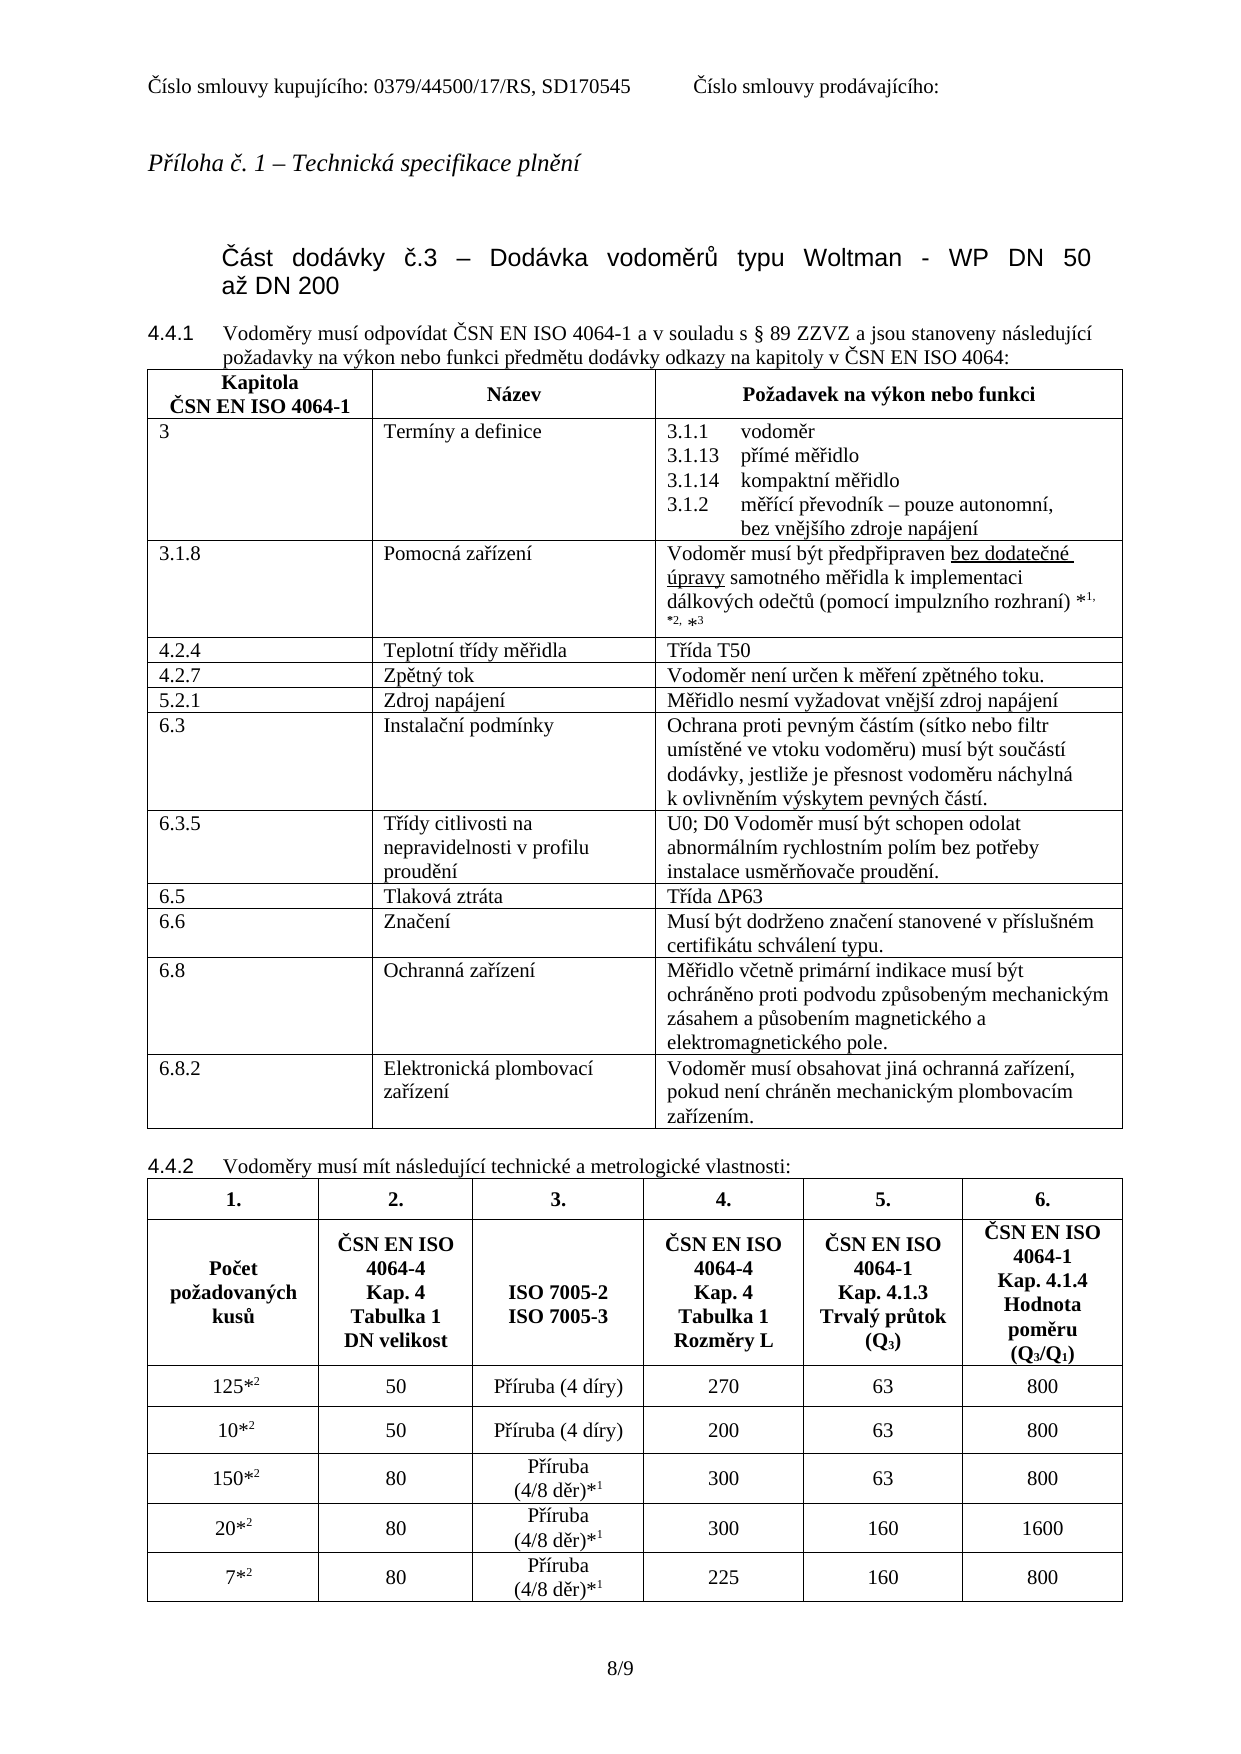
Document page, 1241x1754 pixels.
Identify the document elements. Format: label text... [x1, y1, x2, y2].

table_cell Elektronická plombovací zařízení [373, 1055, 655, 1128]
table_cell 800 [963, 1454, 1122, 1502]
table_cell Zpětný tok [373, 663, 655, 687]
table_cell 7*2 [148, 1553, 318, 1601]
table_cell Instalační podmínky [373, 713, 655, 809]
table_header 2. [319, 1179, 472, 1219]
table_cell 6.5 [148, 884, 372, 908]
table_cell Příruba (4/8 děr)*1 [473, 1553, 643, 1601]
table_cell Počet požadovaných kusů [148, 1220, 318, 1364]
table_cell Ochranná zařízení [373, 958, 655, 1054]
table_cell Pomocná zařízení [373, 541, 655, 637]
table_cell 80 [319, 1454, 472, 1502]
table_cell Zdroj napájení [373, 688, 655, 712]
table_cell Příruba (4 díry) [473, 1366, 643, 1406]
table_header 1. [148, 1179, 318, 1219]
table_cell U0; D0 Vodoměr musí být schopen odolat abnormálním rychlostním polím bez potřeby instalace usměrňovače proudění. [656, 811, 1122, 883]
table_cell 4.2.4 [148, 638, 372, 662]
table_cell 63 [804, 1407, 962, 1453]
table_cell Vodoměr není určen k měření zpětného toku. [656, 663, 1122, 687]
table_cell 300 [644, 1504, 803, 1552]
table_cell ČSN EN ISO 4064-4 Kap. 4 Tabulka 1 DN velikost [319, 1220, 472, 1364]
table_header 6. [963, 1179, 1122, 1219]
table_cell 800 [963, 1366, 1122, 1406]
table_cell Příruba (4/8 děr)*1 [473, 1504, 643, 1552]
table_cell 3 [148, 419, 372, 540]
table_cell 4.2.7 [148, 663, 372, 687]
table_cell 3.1.1 vodoměr 3.1.13 přímé měřidlo 3.1.14 kompaktní měřidlo 3.1.2 měřící převodník – pouze autonomní, bez vnějšího zdroje napájení [656, 419, 1122, 540]
table_cell Značení [373, 909, 655, 957]
table_header Kapitola ČSN EN ISO 4064-1 [148, 370, 372, 418]
table_cell Vodoměr musí být předpřipraven bez dodatečné úpravy samotného měřidla k implementaci dálkových odečtů (pomocí impulzního rozhraní) *1, *2, *3 [656, 541, 1122, 637]
table_cell 80 [319, 1553, 472, 1601]
table_cell 50 [319, 1366, 472, 1406]
table_cell Třídy citlivosti na nepravidelnosti v profilu proudění [373, 811, 655, 883]
table_cell 6.3.5 [148, 811, 372, 883]
table_cell 6.3 [148, 713, 372, 809]
table_cell ČSN EN ISO 4064-1 Kap. 4.1.4 Hodnota poměru (Q3/Q1) [963, 1220, 1122, 1364]
table_cell 50 [319, 1407, 472, 1453]
list Vodoměry musí odpovídat ČSN EN ISO 4064-1 a v souladu s § 89 ZZVZ a jsou stanoveny následující požadavky na výkon nebo funkci předmětu dodávky odkazy na kapitoly v ČSN EN ISO 4064: [148, 321, 1093, 369]
table_cell Třída T50 [656, 638, 1122, 662]
table_cell 5.2.1 [148, 688, 372, 712]
table_cell Měřidlo včetně primární indikace musí být ochráněno proti podvodu způsobeným mechanickým zásahem a působením magnetického a elektromagnetického pole. [656, 958, 1122, 1054]
table_cell Měřidlo nesmí vyžadovat vnější zdroj napájení [656, 688, 1122, 712]
table_cell Vodoměr musí obsahovat jiná ochranná zařízení, pokud není chráněn mechanickým plombovacím zařízením. [656, 1055, 1122, 1128]
table_cell 800 [963, 1407, 1122, 1453]
table_header 5. [804, 1179, 962, 1219]
table_cell Ochrana proti pevným částím (sítko nebo filtr umístěné ve vtoku vodoměru) musí být součástí dodávky, jestliže je přesnost vodoměru náchylná k ovlivněním výskytem pevných částí. [656, 713, 1122, 809]
table_cell 63 [804, 1454, 962, 1502]
table_cell Třída ΔP63 [656, 884, 1122, 908]
table_cell 160 [804, 1504, 962, 1552]
table_header 3. [473, 1179, 643, 1219]
table_cell Příruba (4/8 děr)*1 [473, 1454, 643, 1502]
table_cell ČSN EN ISO 4064-1 Kap. 4.1.3 Trvalý průtok (Q3) [804, 1220, 962, 1364]
table_cell 1600 [963, 1504, 1122, 1552]
table_cell 20*2 [148, 1504, 318, 1552]
table_cell 150*2 [148, 1454, 318, 1502]
table_cell 160 [804, 1553, 962, 1601]
table_header Název [373, 370, 655, 418]
table_cell Tlaková ztráta [373, 884, 655, 908]
table_cell 200 [644, 1407, 803, 1453]
table_cell Termíny a definice [373, 419, 655, 540]
table_cell 225 [644, 1553, 803, 1601]
table_cell 63 [804, 1366, 962, 1406]
table_header Požadavek na výkon nebo funkci [656, 370, 1122, 418]
text Příloha č. 1 – Technická specifikace plnění [148, 148, 1093, 176]
table_cell 270 [644, 1366, 803, 1406]
list Vodoměry musí mít následující technické a metrologické vlastnosti: [148, 1154, 1093, 1178]
table_cell 10*2 [148, 1407, 318, 1453]
table_cell 6.6 [148, 909, 372, 957]
table_cell 800 [963, 1553, 1122, 1601]
table_cell 125*2 [148, 1366, 318, 1406]
table_cell 6.8.2 [148, 1055, 372, 1128]
subtitle Část dodávky č.3 – Dodávka vodoměrů typu Woltman - WP DN 50 až DN 200 [221, 243, 1093, 300]
table_cell 300 [644, 1454, 803, 1502]
table_cell Příruba (4 díry) [473, 1407, 643, 1453]
table_cell 80 [319, 1504, 472, 1552]
table_header 4. [644, 1179, 803, 1219]
table_cell ISO 7005-2 ISO 7005-3 [473, 1220, 643, 1364]
table_cell ČSN EN ISO 4064-4 Kap. 4 Tabulka 1 Rozměry L [644, 1220, 803, 1364]
table_cell 6.8 [148, 958, 372, 1054]
table_cell Musí být dodrženo značení stanovené v příslušném certifikátu schválení typu. [656, 909, 1122, 957]
table_cell Teplotní třídy měřidla [373, 638, 655, 662]
table_cell 3.1.8 [148, 541, 372, 637]
